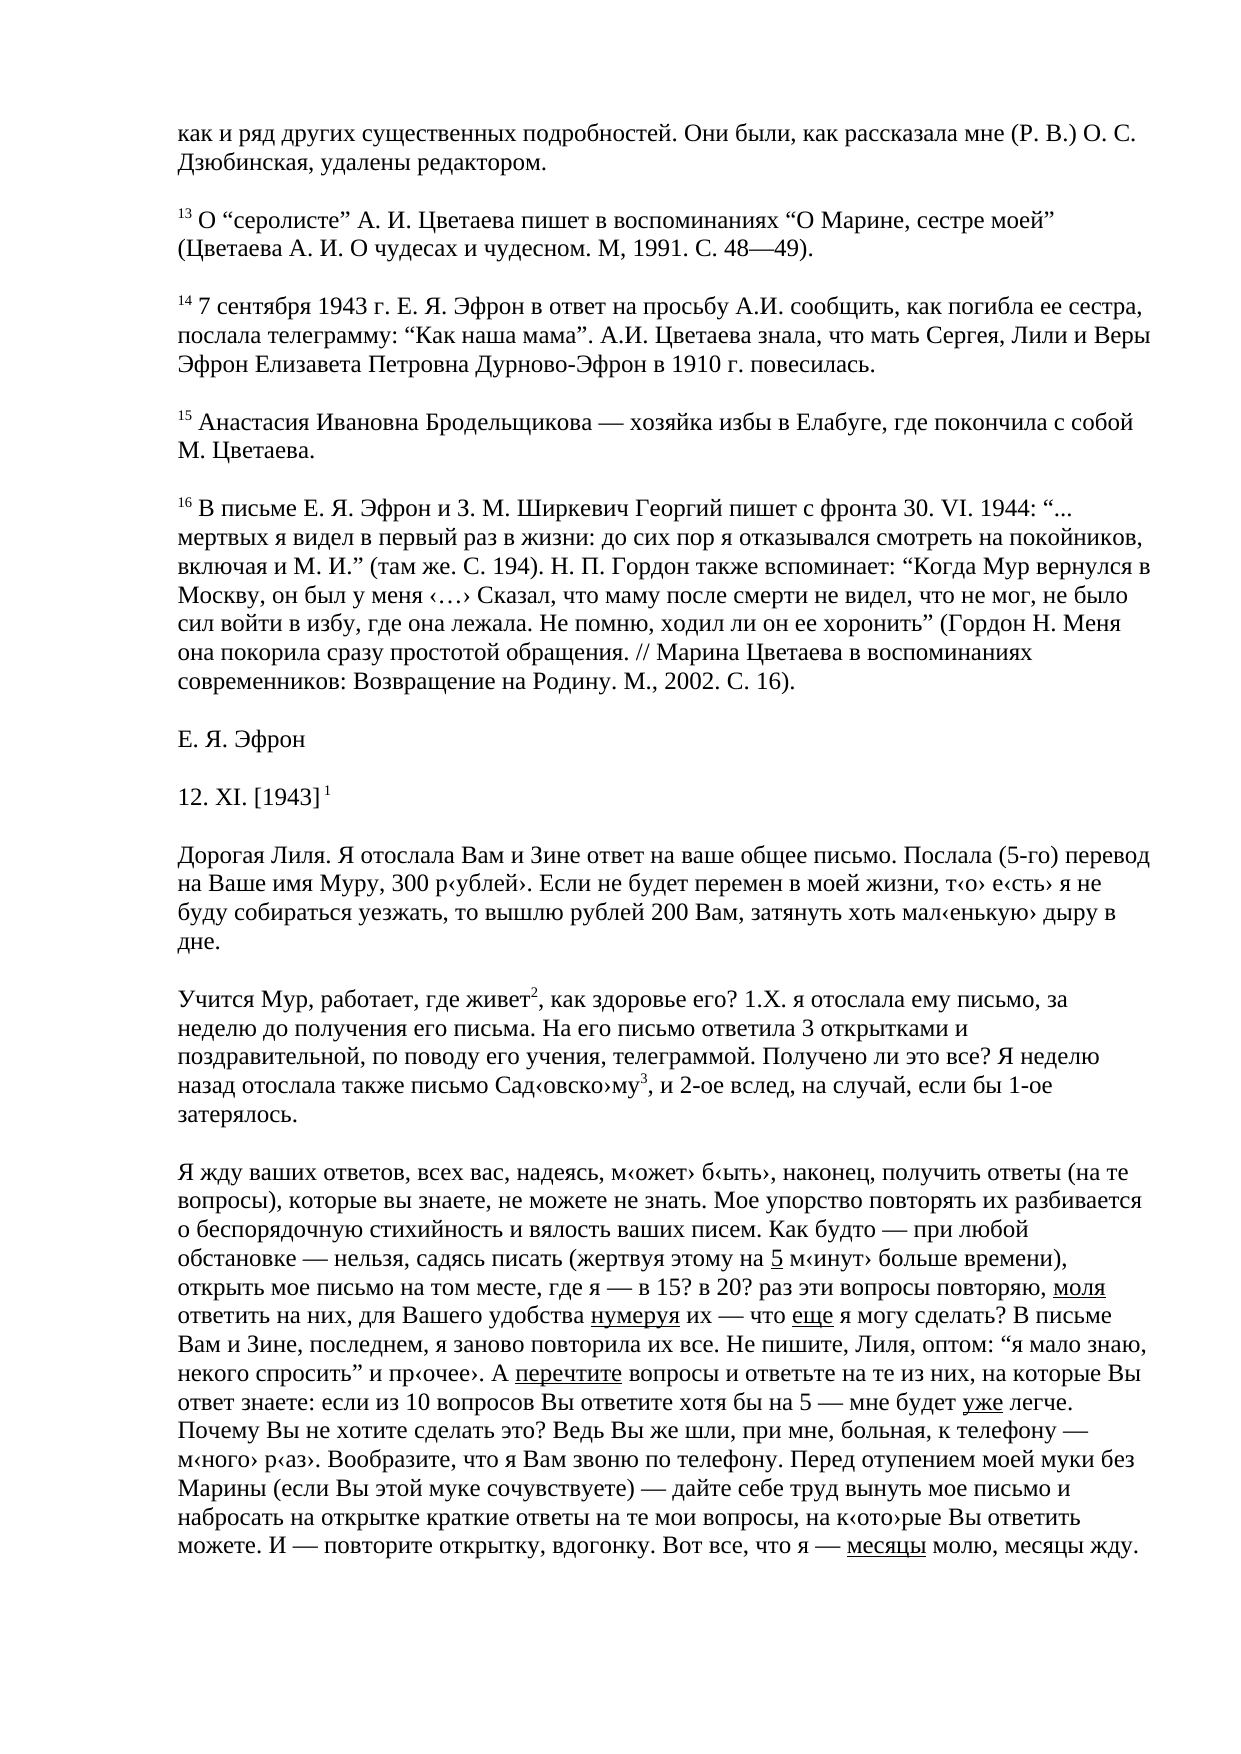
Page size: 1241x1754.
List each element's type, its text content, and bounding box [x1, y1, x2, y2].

text Дорогая Лиля. Я отослала Вам и Зине ответ на ваше общее письмо. Послала (5-го) перевод на Ваше имя Муру, 300 р‹ублей›. Если не будет перемен в моей жизни, т‹о› е‹сть› я не буду собираться уезжать, то вышлю рублей 200 Вам, затянуть хоть мал‹енькую› дыру в дне. [177, 840, 1152, 955]
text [177, 118, 1152, 176]
text 12. XI. [1943] 1 [177, 782, 1152, 811]
text Е. Я. Эфрон [177, 724, 1152, 753]
text Я жду ваших ответов, всех вас, надеясь, м‹ожет› б‹ыть›, наконец, получить ответы (на те вопросы), которые вы знаете, не можете не знать. Мое упорство повторять их разбивается о беспорядочную стихийность и вялость ваших писем. Как будто — при любой обстановке — нельзя, садясь писать (жертвуя этому на 5 м‹инут› больше времени), открыть мое письмо на том месте, где я — в 15? в 20? раз эти вопросы повторяю, моля ответить на них, для Вашего удобства нумеруя их — что еще я могу сделать? В письме Вам и Зине, последнем, я заново повторила их все. Не пишите, Лиля, оптом: “я мало знаю, некого спросить” и пр‹очее›. А перечтите вопросы и ответьте на те из них, на которые Вы ответ знаете: если из 10 вопросов Вы ответите хотя бы на 5 — мне будет уже легче. Почему Вы не хотите сделать это? Ведь Вы же шли, при мне, больная, к телефону — м‹ного› р‹аз›. Вообразите, что я Вам звоню по телефону. Перед отупением моей муки без Марины (если Вы этой муке сочувствуете) — дайте себе труд вынуть мое письмо и набросать на открытке краткие ответы на те мои вопросы, на к‹ото›рые Вы ответить можете. И — повторите открытку, вдогонку. Вот все, что я — месяцы молю, месяцы жду. [177, 1157, 1152, 1559]
text 16 В письме Е. Я. Эфрон и З. М. Ширкевич Георгий пишет с фронта 30. VI. 1944: “... мертвых я видел в первый раз в жизни: до сих пор я отказывался смотреть на покойников, включая и М. И.” (там же. С. 194). Н. П. Гордон также вспоминает: “Когда Мур вернулся в Москву, он был у меня ‹…› Сказал, что маму после смерти не видел, что не мог, не было сил войти в избу, где она лежала. Не помню, ходил ли он ее хоронить” (Гордон Н. Меня она покорила сразу простотой обращения. // Марина Цветаева в воспоминаниях современников: Возвращение на Родину. М., 2002. С. 16). [177, 493, 1152, 695]
text 13 О “серолисте” А. И. Цветаева пишет в воспоминаниях “О Марине, сестре моей” (Цветаева А. И. О чудесах и чудесном. М, 1991. С. 48—49). [177, 205, 1152, 262]
text Учится Мур, работает, где живет2, как здоровье его? 1.X. я отослала ему письмо, за неделю до получения его письма. На его письмо ответила 3 открытками и поздравительной, по поводу его учения, телеграммой. Получено ли это все? Я неделю назад отослала также письмо Сад‹овско›му3, и 2-ое вслед, на случай, если бы 1-ое затерялось. [177, 984, 1152, 1128]
text 14 7 сентября 1943 г. Е. Я. Эфрон в ответ на просьбу А.И. сообщить, как погибла ее сестра, послала телеграмму: “Как наша мама”. А.И. Цветаева знала, что мать Сергея, Лили и Веры Эфрон Елизавета Петровна Дурново-Эфрон в 1910 г. повесилась. [177, 291, 1152, 378]
text 15 Анастасия Ивановна Бродельщикова — хозяйка избы в Елабуге, где покончила с собой М. Цветаева. [177, 407, 1152, 464]
